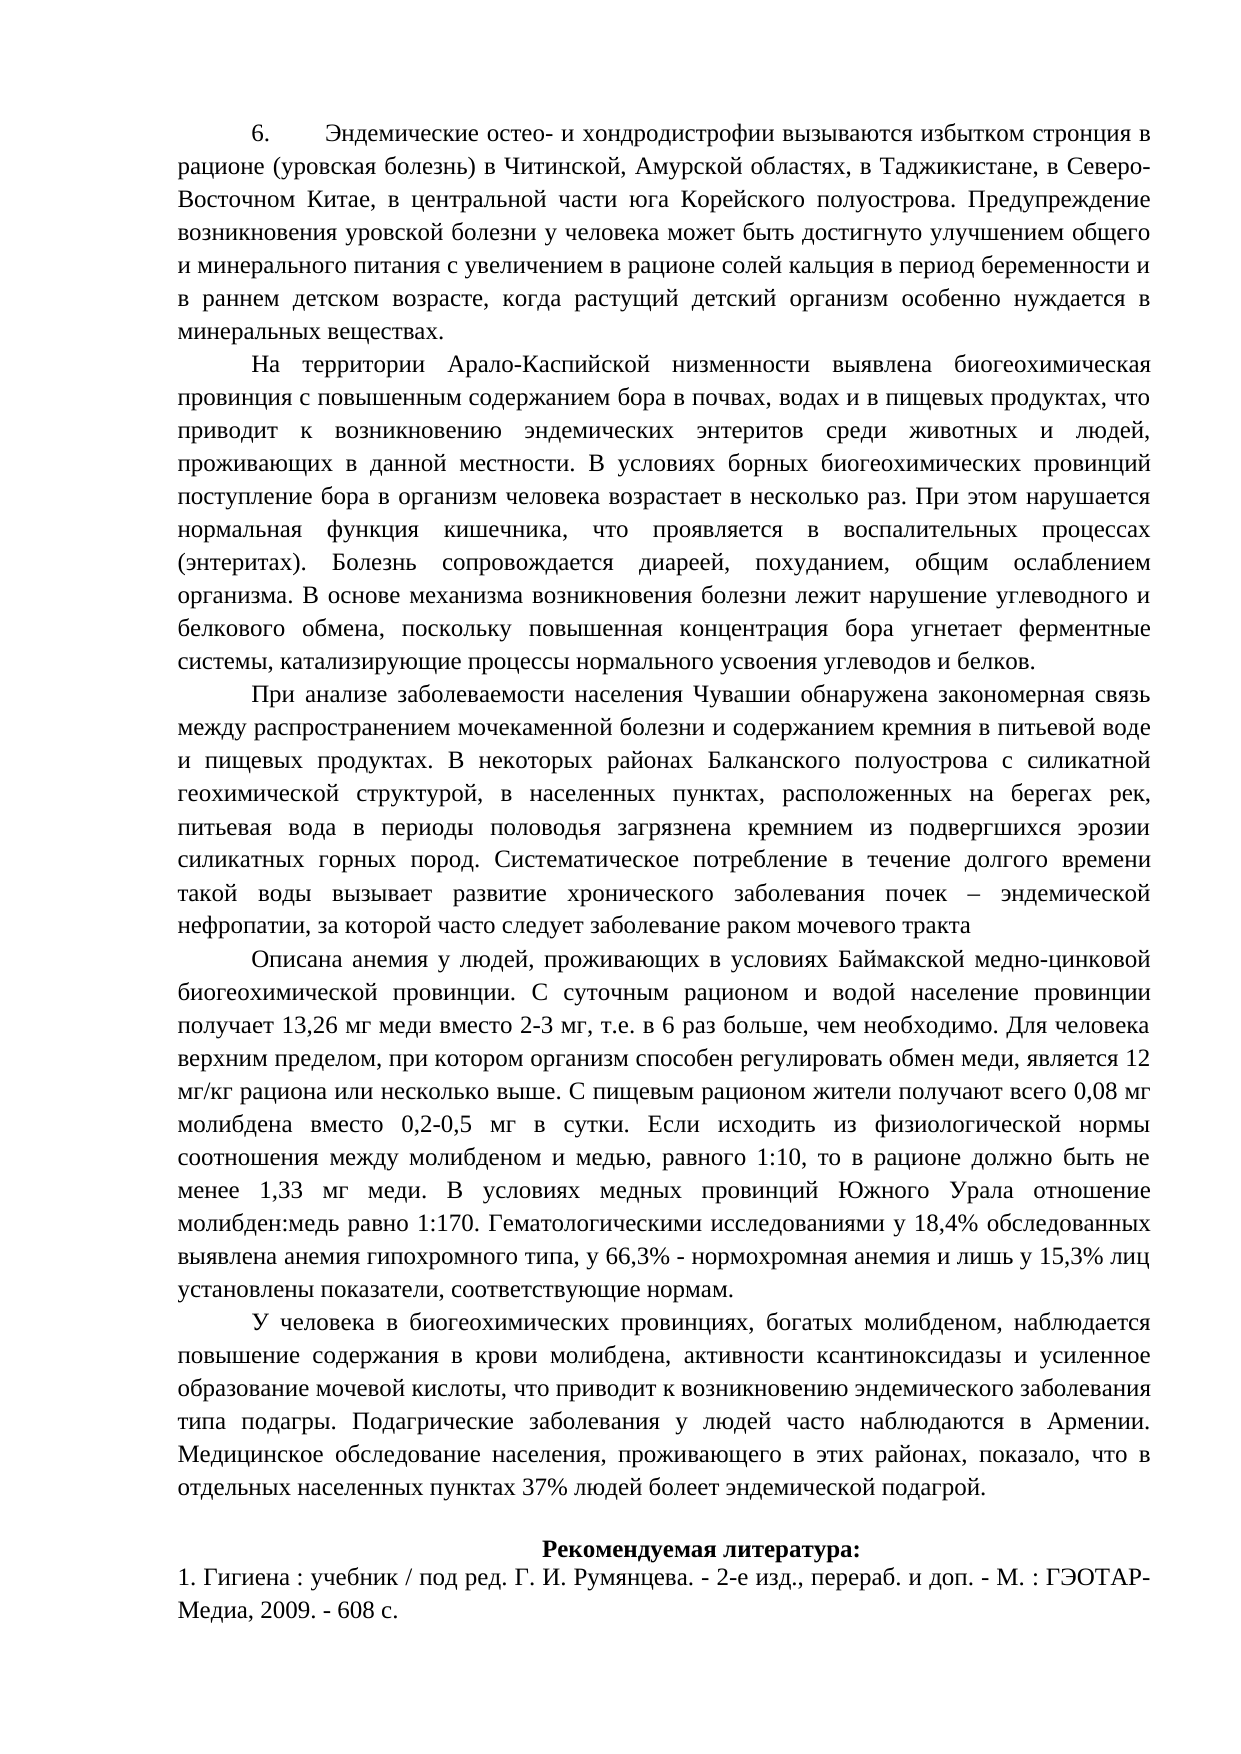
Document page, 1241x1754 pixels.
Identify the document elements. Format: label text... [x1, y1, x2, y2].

text Описана анемия у людей, проживающих в условиях Баймакской медно-цинковой биогеохимической провинции. С суточным рационом и водой население провинции получает 13,26 мг меди вместо 2-3 мг, т.е. в 6 раз больше, чем необходимо. Для человека верхним пределом, при котором организм способен регулировать обмен меди, является 12 мг/кг рациона или несколько выше. С пищевым рационом жители получают всего 0,08 мг молибдена вместо 0,2-0,5 мг в сутки. Если исходить из физиологической нормы соотношения между молибденом и медью, равного 1:10, то в рационе должно быть не менее 1,33 мг меди. В условиях медных провинций Южного Урала отношение молибден:медь равно 1:170. Гематологическими исследованиями у 18,4% обследованных выявлена анемия гипохромного типа, у 66,3% - нормохромная анемия и лишь у 15,3% лиц установлены показатели, соответствующие нормам. [177, 944, 1152, 1303]
list Эндемические остео- и хондродистрофии вызываются избытком стронция в рационе (уровская болезнь) в Читинской, Амурской областях, в Таджикистане, в Северо-Восточном Китае, в центральной части юга Корейского полуострова. Предупреждение возникновения уровской болезни у человека может быть достигнуто улучшением общего и минерального питания с увеличением в рационе солей кальция в период беременности и в раннем детском возрасте, когда растущий детский организм особенно нуждается в минеральных веществах. [177, 118, 1152, 345]
text Рекомендуемая литература: [177, 1534, 1152, 1562]
text У человека в биогеохимических провинциях, богатых молибденом, наблюдается повышение содержания в крови молибдена, активности ксантиноксидазы и усиленное образование мочевой кислоты, что приводит к возникновению эндемического заболевания типа подагры. Подагрические заболевания у людей часто наблюдаются в Армении. Медицинское обследование населения, проживающего в этих районах, показало, что в отдельных населенных пунктах 37% людей болеет эндемической подагрой. [177, 1307, 1152, 1501]
text При анализе заболеваемости населения Чувашии обнаружена закономерная связь между распространением мочекаменной болезни и содержанием кремния в питьевой воде и пищевых продуктах. В некоторых районах Балканского полуострова с силикатной геохимической структурой, в населенных пунктах, расположенных на берегах рек, питьевая вода в периоды половодья загрязнена кремнием из подвергшихся эрозии силикатных горных пород. Систематическое потребление в течение долгого времени такой воды вызывает развитие хронического заболевания почек – эндемической нефропатии, за которой часто следует заболевание раком мочевого тракта [177, 679, 1152, 939]
text 1. Гигиена : учебник / под ред. Г. И. Румянцева. - 2-е изд., перераб. и доп. - М. : ГЭОТАР-Медиа, 2009. - 608 с. [177, 1562, 1152, 1624]
text На территории Арало-Каспийской низменности выявлена биогеохимическая провинция с повышенным содержанием бора в почвах, водах и в пищевых продуктах, что приводит к возникновению эндемических энтеритов среди животных и людей, проживающих в данной местности. В условиях борных биогеохимических провинций поступление бора в организм человека возрастает в несколько раз. При этом нарушается нормальная функция кишечника, что проявляется в воспалительных процессах (энтеритах). Болезнь сопровождается диареей, похуданием, общим ослаблением организма. В основе механизма возникновения болезни лежит нарушение углеводного и белкового обмена, поскольку повышенная концентрация бора угнетает ферментные системы, катализирующие процессы нормального усвоения углеводов и белков. [177, 349, 1152, 675]
